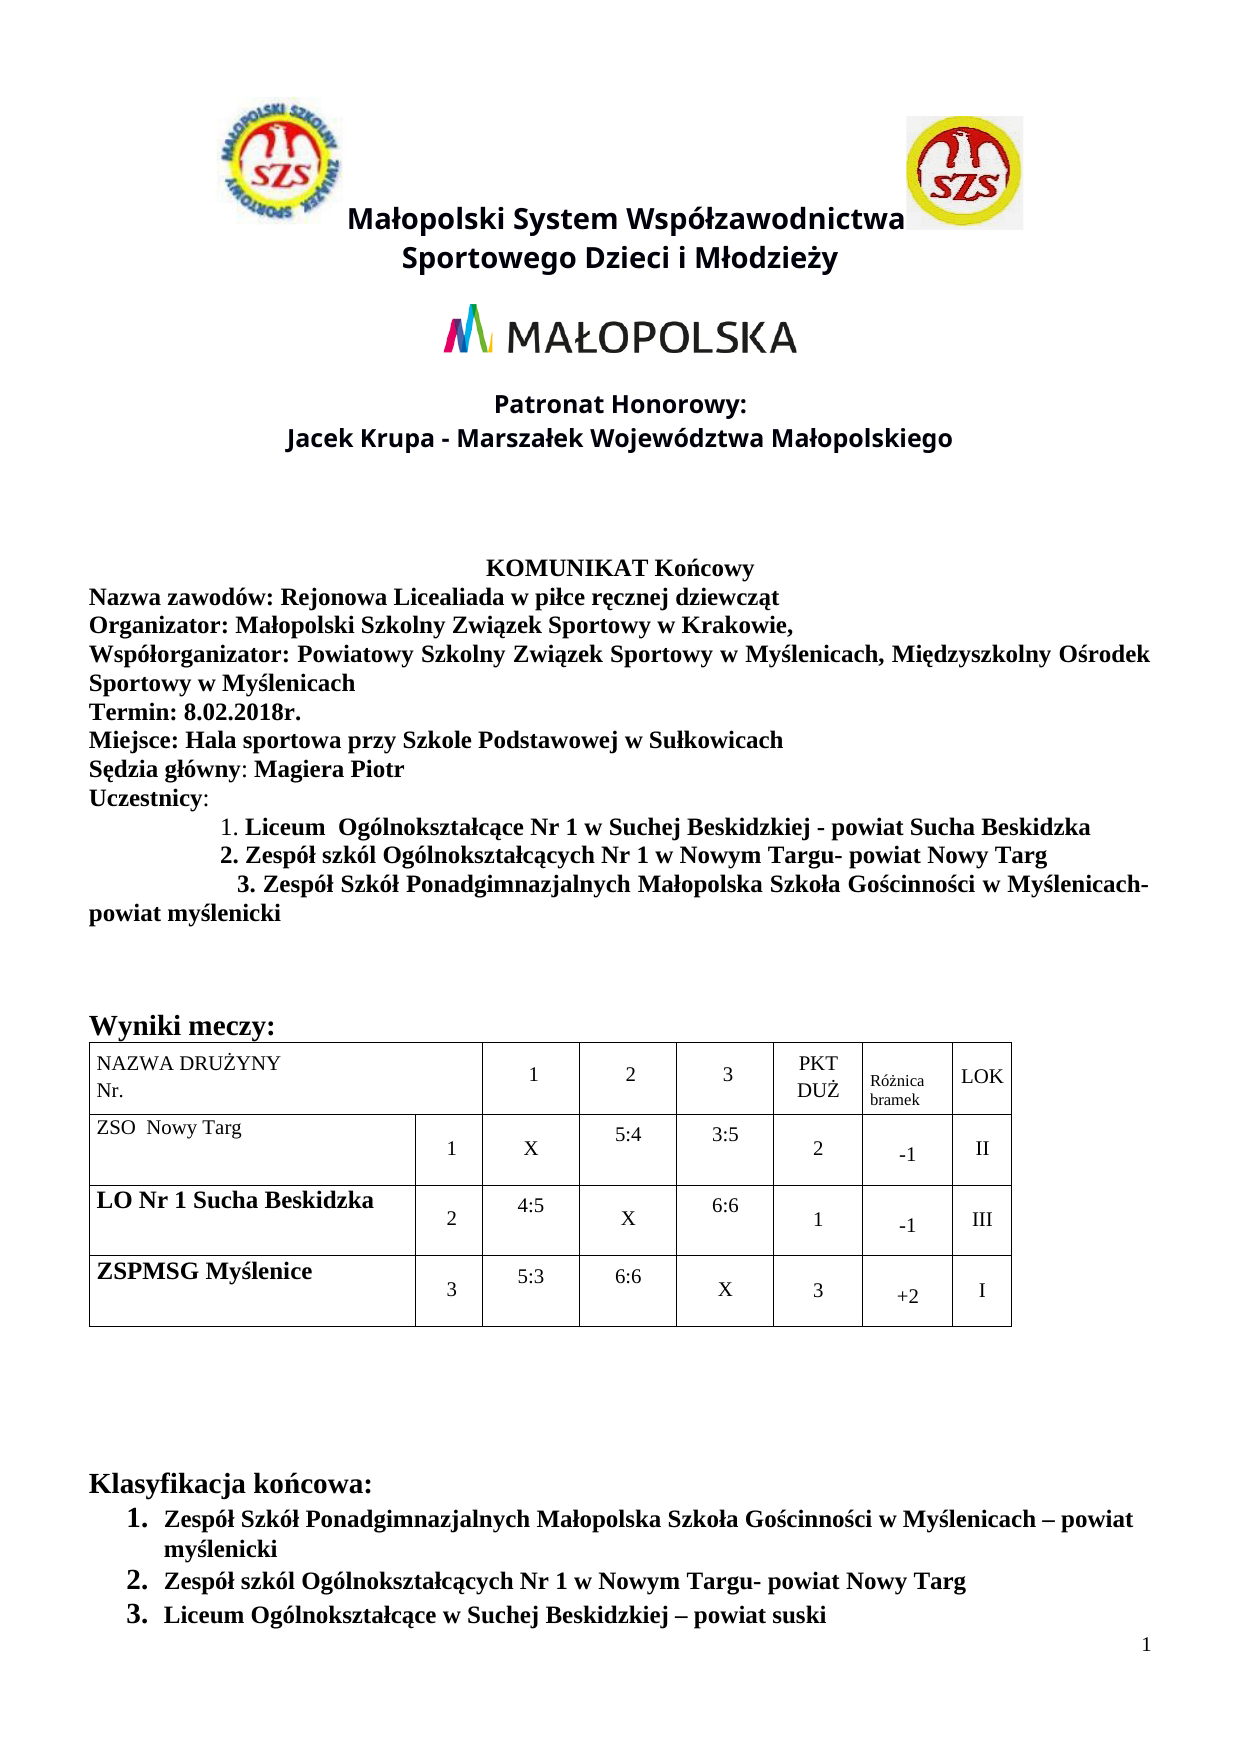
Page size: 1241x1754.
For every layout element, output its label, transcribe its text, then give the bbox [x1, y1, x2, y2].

text Sędzia główny: Magiera Piotr [89, 754, 1152, 783]
text Wyniki meczy: [89, 1008, 1152, 1042]
table_header Różnica bramek [863, 1043, 952, 1114]
table_cell 3 [416, 1256, 482, 1326]
text Termin: 8.02.2018r. [89, 697, 1152, 725]
table_cell 5:3 [483, 1256, 579, 1326]
table_cell -1 [863, 1186, 952, 1255]
table_cell X [677, 1256, 773, 1326]
picture [443, 304, 797, 353]
table_cell III [953, 1186, 1011, 1255]
list Liceum Ogólnokształcące w Suchej Beskidzkiej – powiat suski [126, 1596, 1152, 1629]
table_header 1 [483, 1043, 579, 1114]
table_cell 6:6 [580, 1256, 676, 1326]
list Zespół Szkół Ponadgimnazjalnych Małopolska Szkoła Gościnności w Myślenicach – powiat myślenicki [126, 1500, 1152, 1562]
table_header PKT DUŻ [774, 1043, 862, 1114]
table_cell LO Nr 1 Sucha Beskidzka [90, 1186, 415, 1255]
table_cell 2 [774, 1115, 862, 1184]
text Organizator: Małopolski Szkolny Związek Sportowy w Krakowie, [89, 610, 1152, 639]
table_cell 1 [416, 1115, 482, 1184]
table_cell 4:5 [483, 1186, 579, 1255]
table_cell 3:5 [677, 1115, 773, 1184]
text Klasyfikacja końcowa: [89, 1467, 1152, 1500]
table_header 3 [677, 1043, 773, 1114]
table_cell X [483, 1115, 579, 1184]
text KOMUNIKAT Końcowy [89, 553, 1152, 582]
text Miejsce: Hala sportowa przy Szkole Podstawowej w Sułkowicach [89, 725, 1152, 754]
table_cell X [580, 1186, 676, 1255]
text 3. Zespół Szkół Ponadgimnazjalnych Małopolska Szkoła Gościnności w Myślenicach- powiat myślenicki [89, 869, 1152, 927]
table_header 2 [580, 1043, 676, 1114]
table_cell II [953, 1115, 1011, 1184]
text 2. Zespół szkól Ogólnokształcących Nr 1 w Nowym Targu- powiat Nowy Targ [89, 840, 1152, 869]
table_cell -1 [863, 1115, 952, 1184]
text Sportowego Dzieci i Młodzieży [89, 238, 1152, 277]
text 1. Liceum Ogólnokształcące Nr 1 w Suchej Beskidzkiej - powiat Sucha Beskidzka [89, 812, 1152, 840]
text Współorganizator: Powiatowy Szkolny Związek Sportowy w Myślenicach, Międzyszkolny Ośrodek Sportowy w Myślenicach [89, 639, 1152, 697]
table_header NAZWA DRUŻYNY Nr. [90, 1043, 482, 1114]
table_header LOK [953, 1043, 1011, 1114]
table_cell I [953, 1256, 1011, 1326]
text Nazwa zawodów: Rejonowa Licealiada w piłce ręcznej dziewcząt [89, 582, 1152, 610]
table_cell +2 [863, 1256, 952, 1326]
text Patronat Honorowy: [89, 387, 1152, 421]
table_cell 6:6 [677, 1186, 773, 1255]
list Zespół szkól Ogólnokształcących Nr 1 w Nowym Targu- powiat Nowy Targ [126, 1562, 1152, 1596]
table_cell 3 [774, 1256, 862, 1326]
table_cell ZSPMSG Myślenice [90, 1256, 415, 1326]
text Małopolski System Współzawodnictwa [89, 98, 1152, 238]
text Uczestnicy: [89, 783, 1152, 812]
table_cell ZSO Nowy Targ [90, 1115, 415, 1184]
table_cell 5:4 [580, 1115, 676, 1184]
table_cell 1 [774, 1186, 862, 1255]
text Jacek Krupa - Marszałek Województwa Małopolskiego [89, 421, 1152, 455]
table_cell 2 [416, 1186, 482, 1255]
